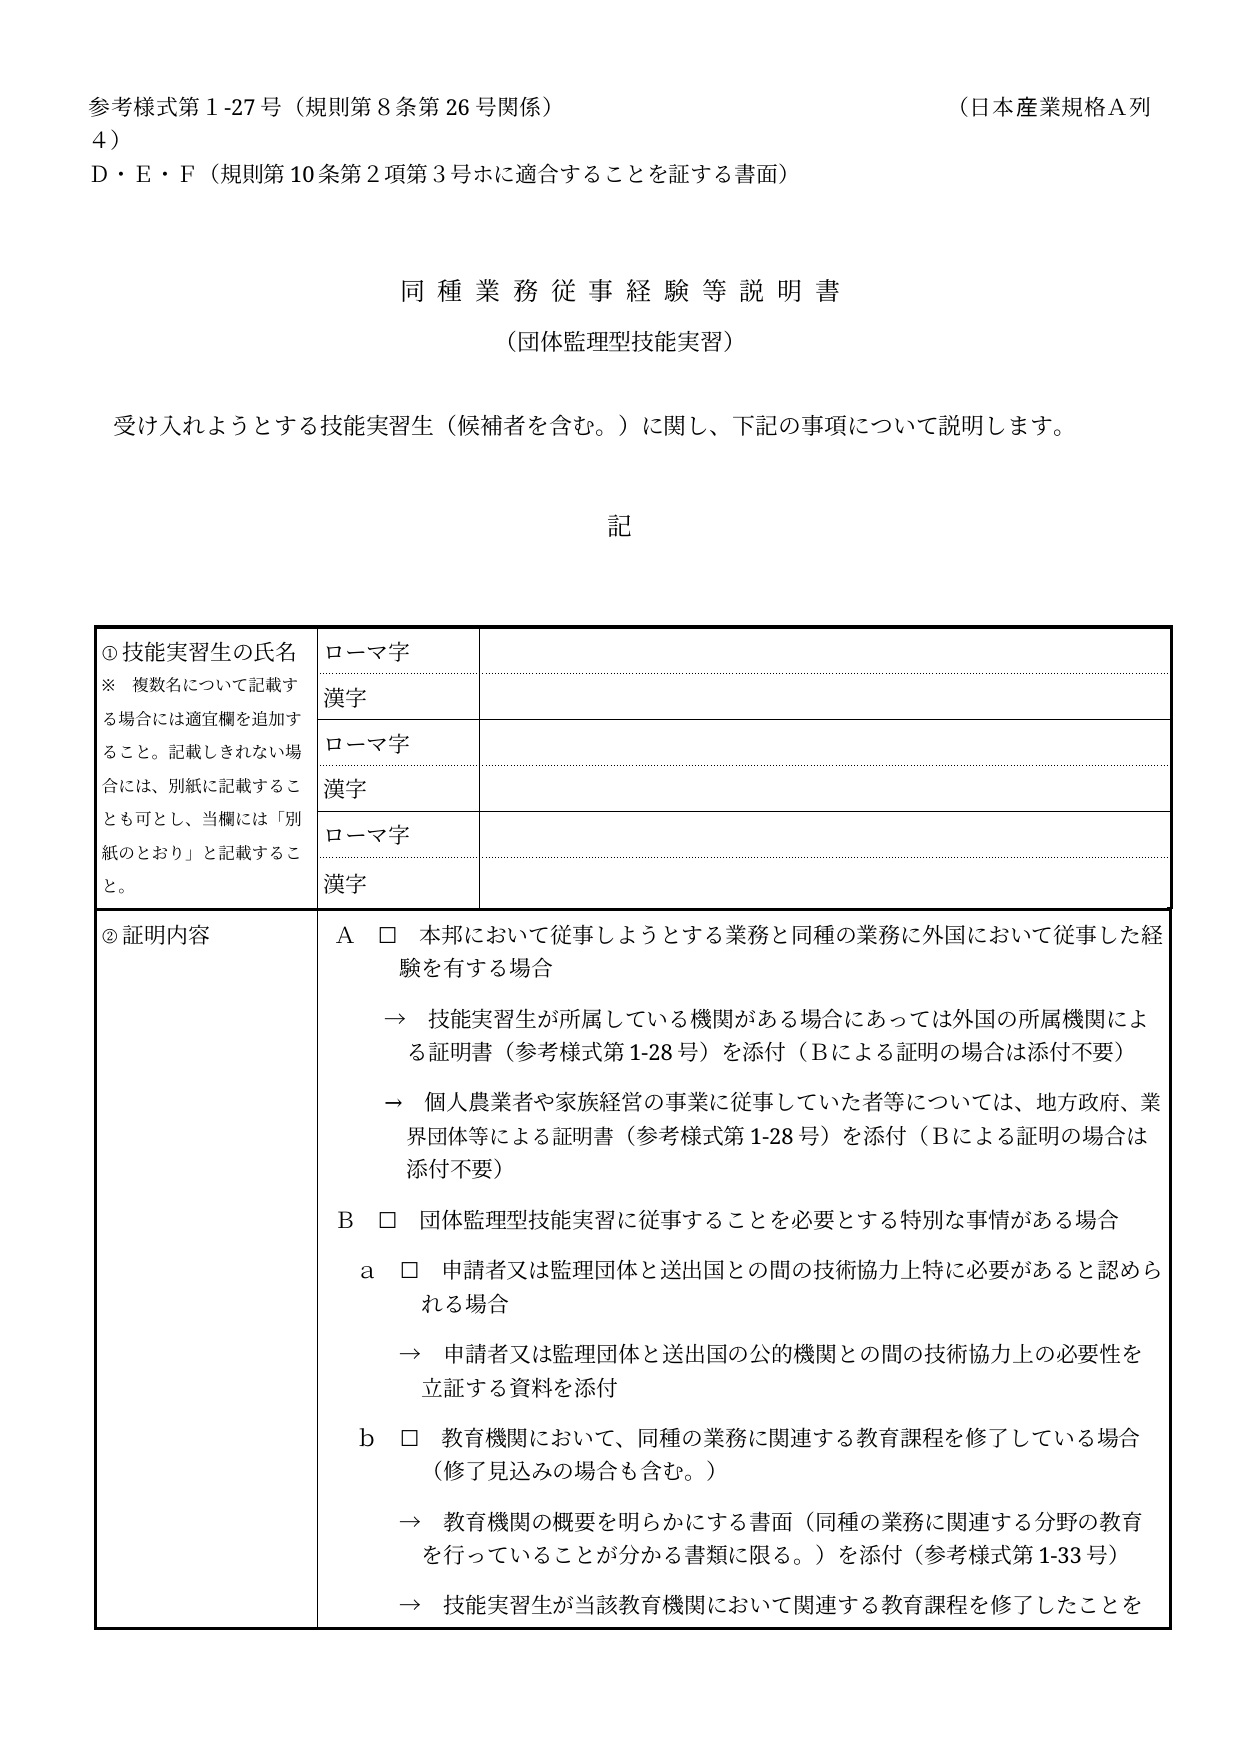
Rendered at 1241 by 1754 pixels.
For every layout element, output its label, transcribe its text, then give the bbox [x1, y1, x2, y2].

table_cell ローマ字 [318, 720, 479, 765]
table_cell [480, 812, 1170, 857]
text Ｄ・Ｅ・Ｆ（規則第10条第２項第３号ホに適合することを証する書面） [89, 156, 1152, 189]
text 受け入れようとする技能実習生（候補者を含む。）に関し、下記の事項について説明します。 [89, 407, 1152, 441]
text 参考様式第１-27号（規則第８条第26号関係） （日本産業規格Ａ列４） [89, 89, 1152, 156]
table_cell [480, 673, 1170, 719]
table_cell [318, 911, 1169, 1627]
text （団体監理型技能実習） [89, 323, 1152, 357]
table_cell ローマ字 [318, 812, 479, 857]
table_cell ②証明内容 [97, 911, 317, 1627]
table_header ローマ字 [318, 629, 479, 673]
table_cell 漢字 [318, 765, 479, 811]
table_header ①技能実習生の氏名 ※ 複数名について記載する場合には適宜欄を追加すること。記載しきれない場合には、別紙に記載することも可とし、当欄には「別紙のとおり」と記載すること。 [97, 629, 317, 908]
text 同種業務従事経験等説明書 [89, 256, 1152, 323]
text 記 [89, 491, 1152, 558]
table_cell [480, 720, 1170, 765]
table_cell 漢字 [318, 673, 479, 719]
table_header [480, 629, 1170, 673]
table_cell [480, 765, 1170, 811]
table_cell 漢字 [318, 857, 479, 908]
table_cell [480, 857, 1170, 908]
